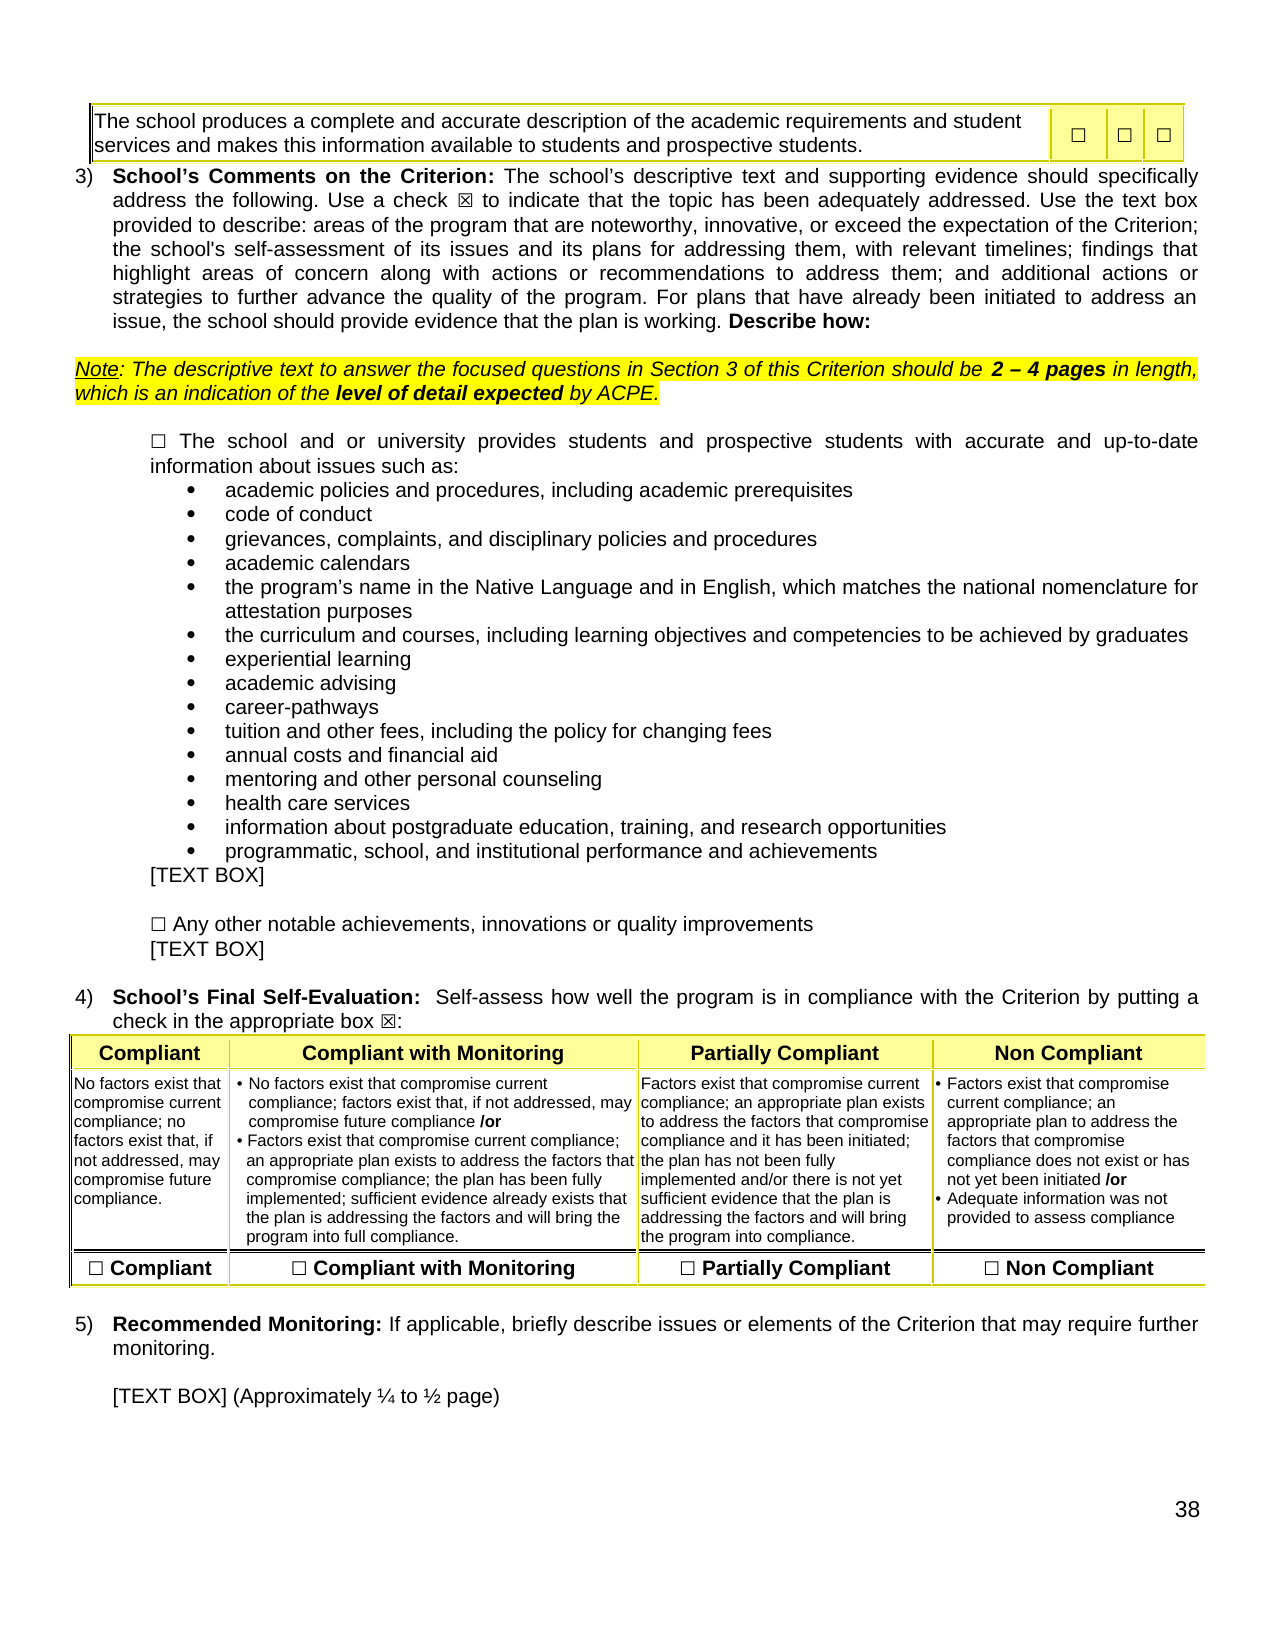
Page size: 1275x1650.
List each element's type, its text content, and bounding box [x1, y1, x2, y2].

list academic calendars [187, 550, 1200, 574]
list academic advising [187, 671, 1200, 695]
list the program’s name in the Native Language and in English, which matches the national nomenclature for attestation purposes [187, 574, 1200, 622]
table_cell Non Compliant [932, 1253, 1205, 1284]
text [TEXT BOX] [150, 937, 1200, 961]
list career-pathways [187, 695, 1200, 719]
table_header Compliant with Monitoring [229, 1037, 637, 1067]
text Note: The descriptive text to answer the focused questions in Section 3 of this Criterion should be 2 – 4 pages in length, which is an indication of the level of detail expected by ACPE. [659, 357, 1200, 405]
list code of conduct [187, 502, 1200, 526]
text [TEXT BOX] (Approximately ¼ to ½ page) [112, 1383, 1200, 1407]
list grievances, complaints, and disciplinary policies and procedures [187, 526, 1200, 550]
list School’s Final Self-Evaluation: Self-assess how well the program is in compliance with the Criterion by putting a check in the appropriate box : [75, 984, 1200, 1034]
table_cell Factors exist that compromise current compliance; an appropriate plan exists to address the factors that compromise compliance and it has been initiated; the plan has not been fully implemented and/or there is not yet sufficient evidence that the plan is addressing the factors and will bring the program into compliance. [639, 1071, 931, 1249]
table_cell No factors exist that compromise current compliance; no factors exist that, if not addressed, may compromise future compliance. [72, 1068, 227, 1249]
list tuition and other fees, including the policy for changing fees [187, 719, 1200, 743]
table_header Partially Compliant [638, 1036, 932, 1067]
text Any other notable achievements, innovations or quality improvements [150, 911, 1200, 937]
list experiential learning [187, 647, 1200, 671]
list information about postgraduate education, training, and research opportunities [187, 815, 1200, 839]
table_cell Compliant [72, 1249, 229, 1284]
table_cell The school produces a complete and accurate description of the academic requirements and student services and makes this information available to students and prospective students. [93, 105, 1050, 160]
text [TEXT BOX] [150, 863, 1200, 887]
list School’s Comments on the Criterion: The school’s descriptive text and supporting evidence should specifically address the following. Use a check to indicate that the topic has been adequately addressed. Use the text box provided to describe: areas of the program that are noteworthy, innovative, or exceed the expectation of the Criterion; the school's self-assessment of its issues and its plans for addressing them, with relevant timelines; findings that highlight areas of concern along with actions or recommendations to address them; and additional actions or strategies to further advance the quality of the program. For plans that have already been initiated to address an issue, the school should provide evidence that the plan is working. Describe how: [75, 164, 1200, 333]
table_header Compliant [72, 1037, 229, 1067]
list health care services [187, 791, 1200, 815]
text The school and or university provides students and prospective students with accurate and up-to-date information about issues such as: [150, 429, 1200, 478]
table_cell No factors exist that compromise current compliance; factors exist that, if not addressed, may compromise future compliance /or • Factors exist that compromise current compliance; an appropriate plan exists to address the factors that compromise compliance; the plan has been fully implemented; sufficient evidence already exists that the plan is addressing the factors and will bring the program into full compliance. [230, 1071, 636, 1249]
list programmatic, school, and institutional performance and achievements [187, 839, 1200, 863]
table_header Non Compliant [932, 1037, 1205, 1067]
table_cell • Factors exist that compromise current compliance; an appropriate plan to address the factors that compromise compliance does not exist or has not yet been initiated /or • Adequate information was not provided to assess compliance [934, 1071, 1205, 1249]
list Recommended Monitoring: If applicable, briefly describe issues or elements of the Criterion that may require further monitoring. [75, 1312, 1200, 1359]
table_cell Compliant with Monitoring [229, 1253, 637, 1284]
table_cell [1143, 107, 1183, 160]
list annual costs and financial aid [187, 743, 1200, 767]
table_cell Partially Compliant [638, 1253, 932, 1284]
list academic policies and procedures, including academic prerequisites [187, 478, 1200, 502]
list the curriculum and courses, including learning objectives and competencies to be achieved by graduates [187, 622, 1200, 647]
table_cell [1106, 105, 1143, 160]
table_cell [1050, 107, 1106, 160]
list mentoring and other personal counseling [187, 767, 1200, 791]
